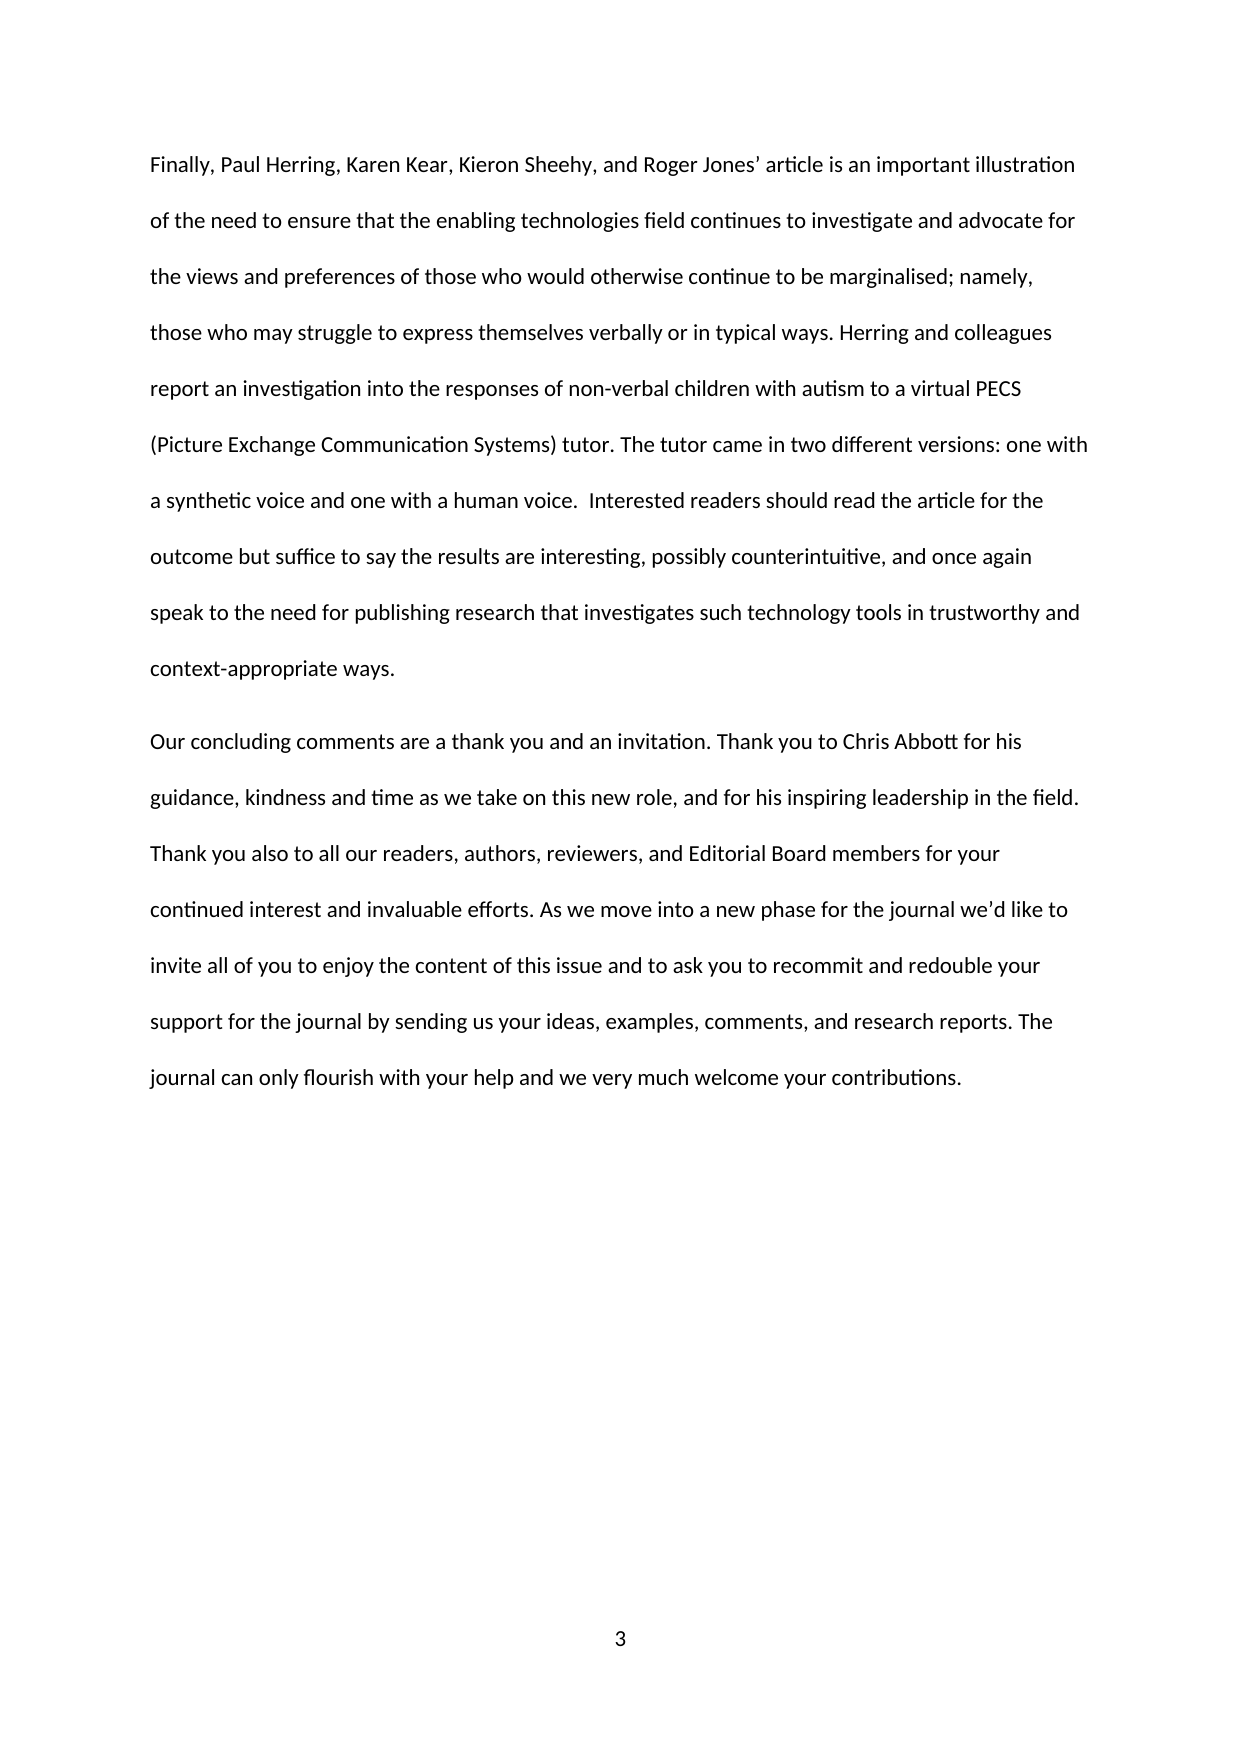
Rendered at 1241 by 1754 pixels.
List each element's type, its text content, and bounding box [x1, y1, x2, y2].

text Finally, Paul Herring, Karen Kear, Kieron Sheehy, and Roger Jones’ article is an important illustration of the need to ensure that the enabling technologies field continues to investigate and advocate for the views and preferences of those who would otherwise continue to be marginalised; namely, those who may struggle to express themselves verbally or in typical ways. Herring and colleagues report an investigation into the responses of non-verbal children with autism to a virtual PECS (Picture Exchange Communication Systems) tutor. The tutor came in two different versions: one with a synthetic voice and one with a human voice. Interested readers should read the article for the outcome but suffice to say the results are interesting, possibly counterintuitive, and once again speak to the need for publishing research that investigates such technology tools in trustworthy and context-appropriate ways. [150, 150, 1090, 682]
text Our concluding comments are a thank you and an invitation. Thank you to Chris Abbott for his guidance, kindness and time as we take on this new role, and for his inspiring leadership in the field. Thank you also to all our readers, authors, reviewers, and Editorial Board members for your continued interest and invaluable efforts. As we move into a new phase for the journal we’d like to invite all of you to enjoy the content of this issue and to ask you to recommit and redouble your support for the journal by sending us your ideas, examples, comments, and research reports. The journal can only flourish with your help and we very much welcome your contributions. [150, 727, 1090, 1091]
